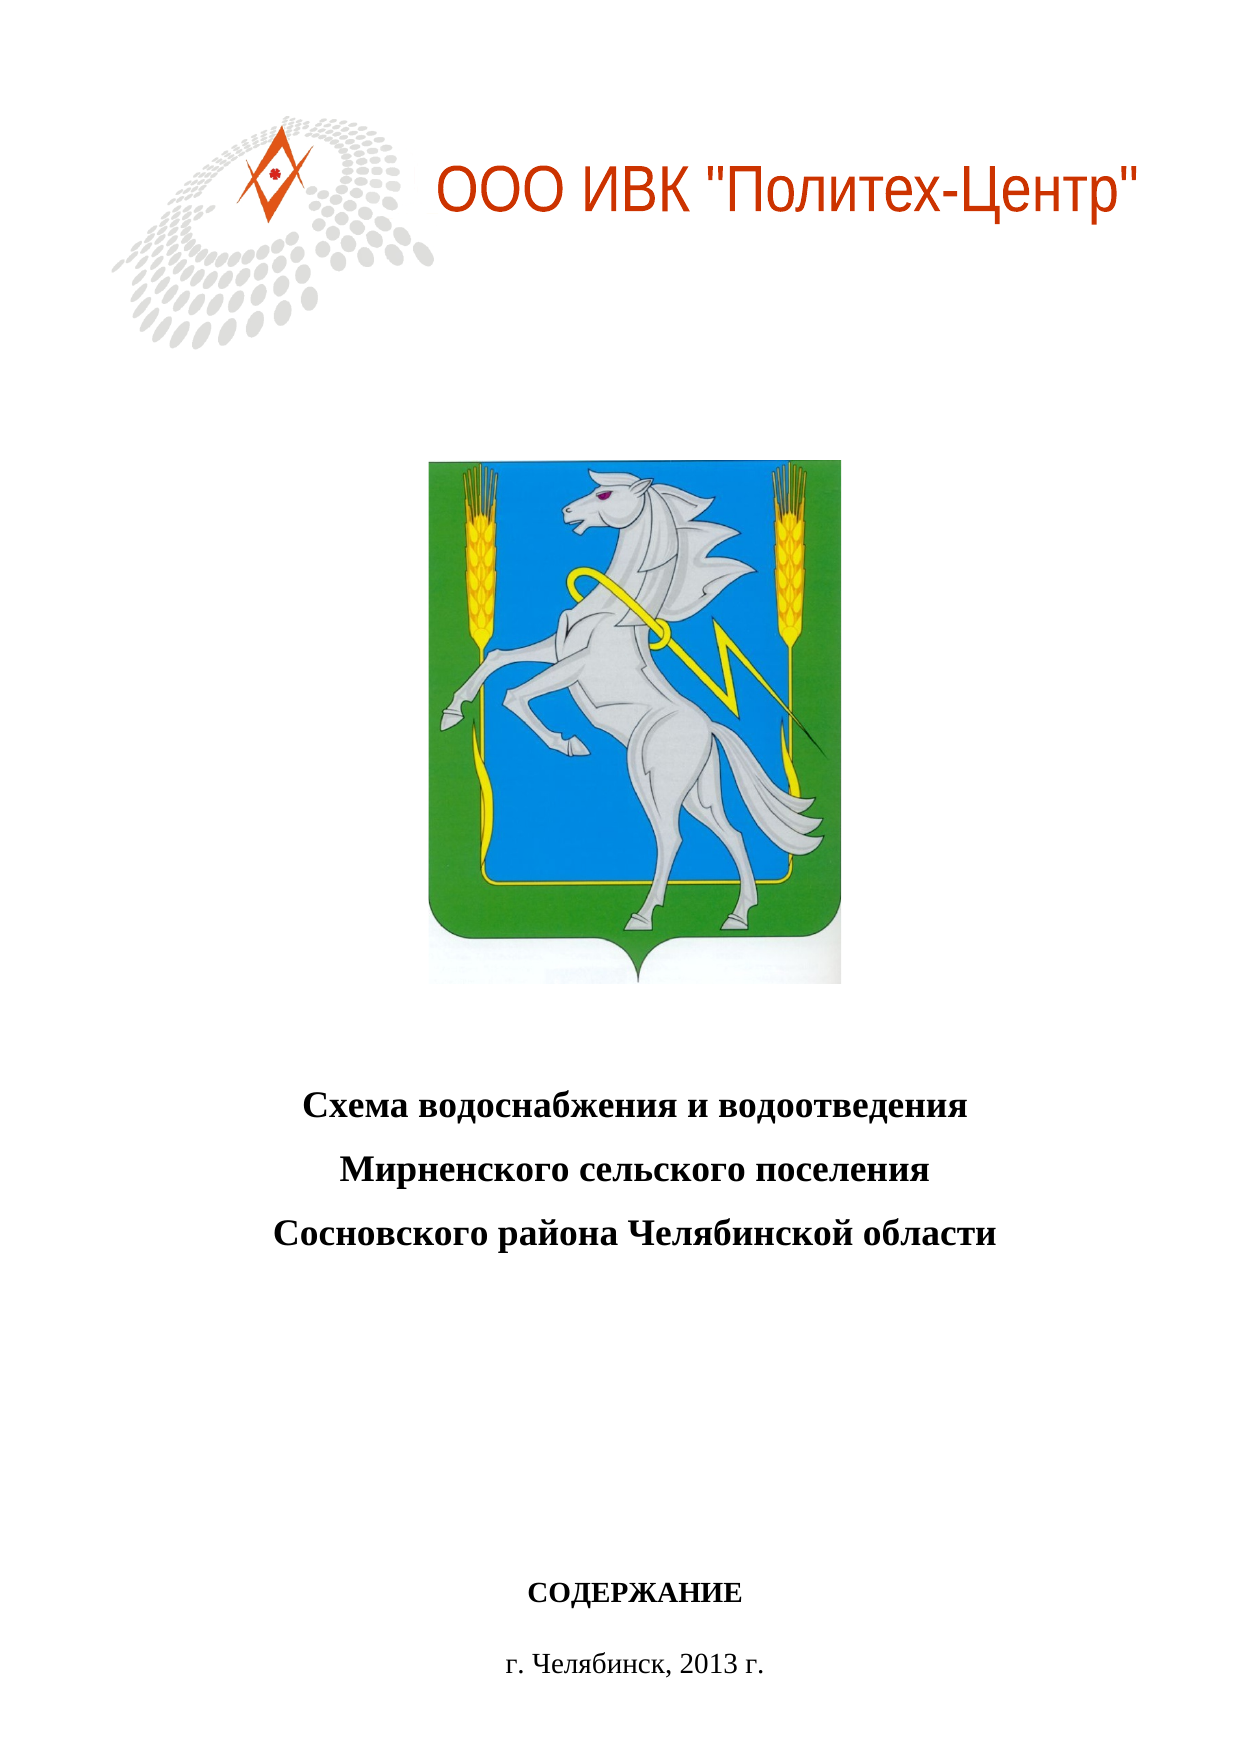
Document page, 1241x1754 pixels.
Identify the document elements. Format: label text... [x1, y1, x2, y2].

picture [111, 116, 439, 356]
picture [428, 460, 842, 984]
text Сосновского района Челябинской области [118, 1210, 1152, 1253]
text Схема водоснабжения и водоотведения [118, 1082, 1152, 1125]
text Мирненского сельского поселения [118, 1146, 1152, 1189]
